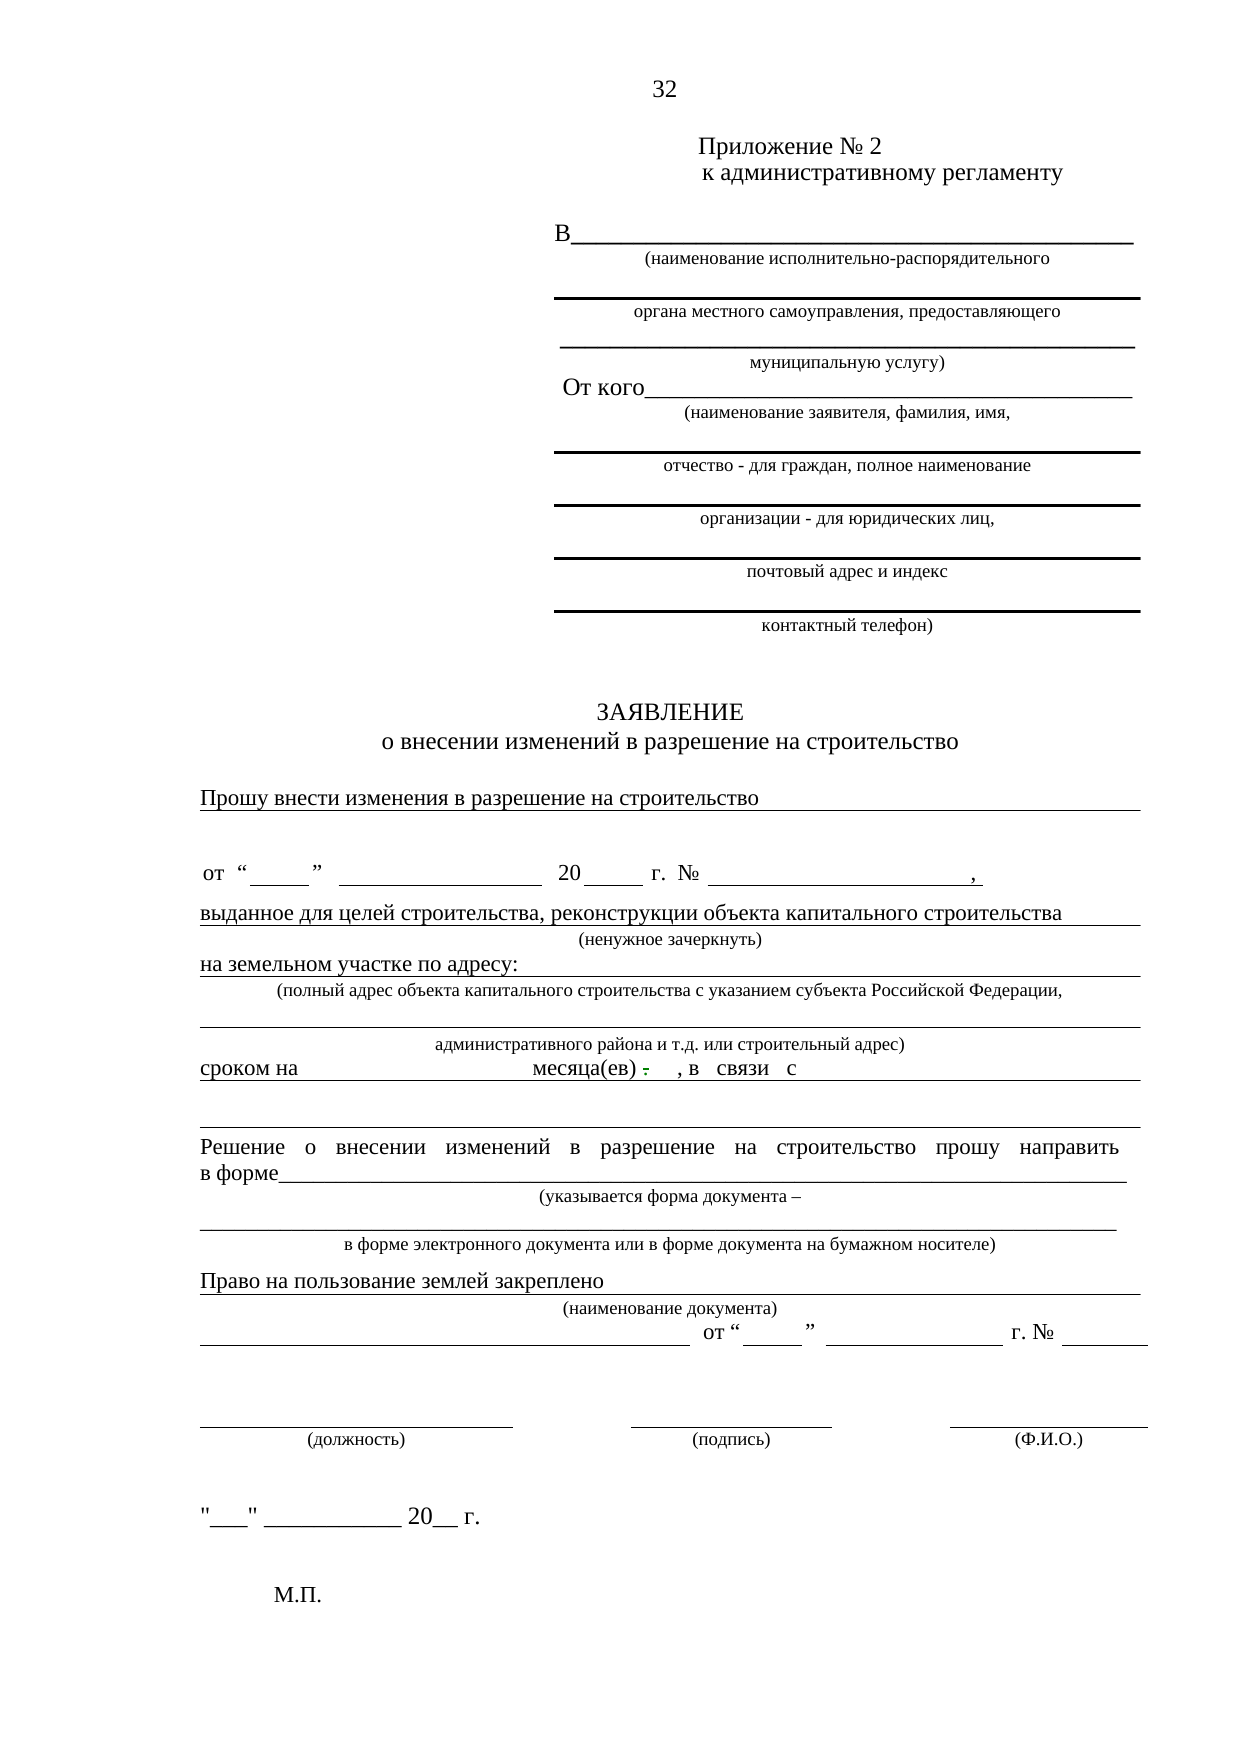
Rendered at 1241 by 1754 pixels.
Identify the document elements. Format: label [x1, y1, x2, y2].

table_header [189, 131, 1152, 1633]
